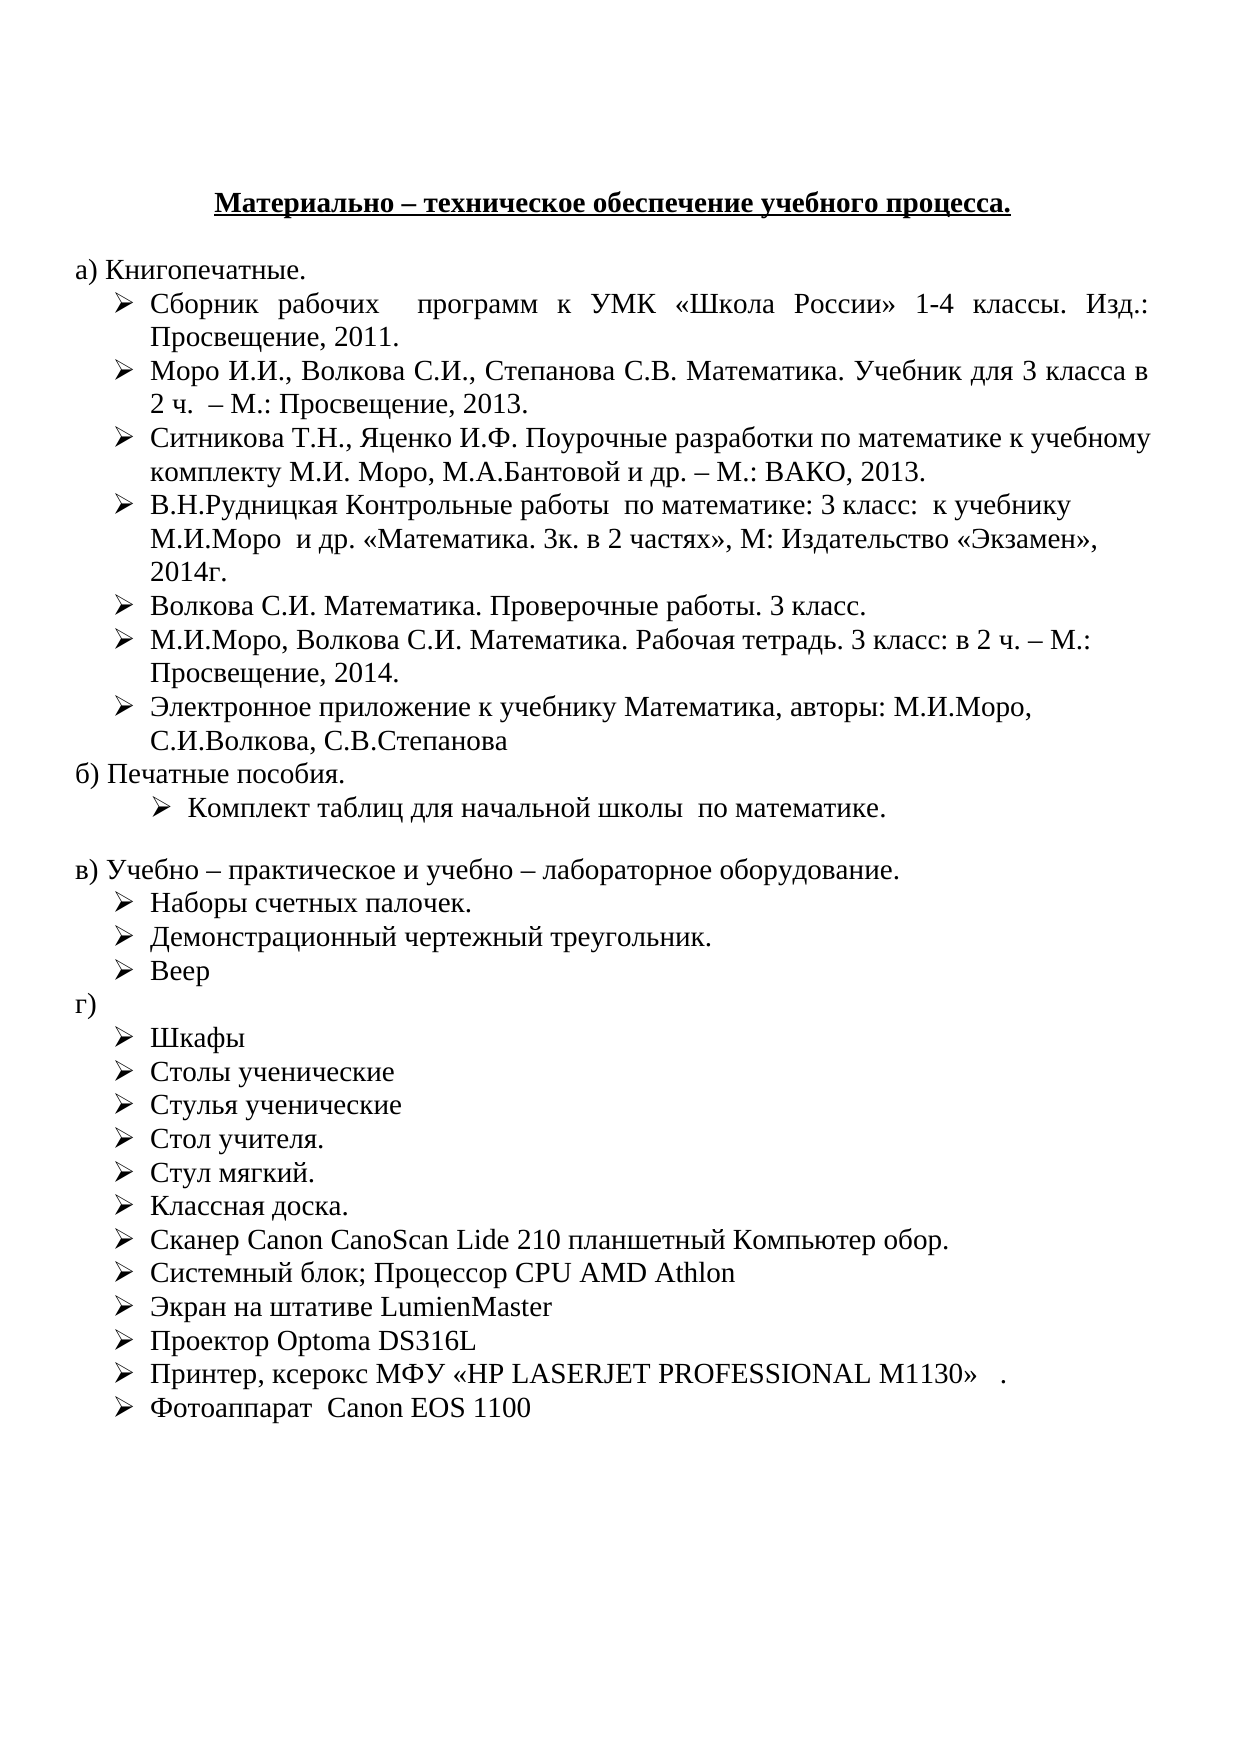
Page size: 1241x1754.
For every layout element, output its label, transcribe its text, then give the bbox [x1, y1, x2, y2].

list Системный блок; Процессор CPU AMD Athlon [112, 1256, 1152, 1289]
text в) Учебно – практическое и учебно – лабораторное оборудование. [75, 852, 1150, 886]
list Столы ученические [112, 1054, 1152, 1087]
list Сканер Canon CanoScan Lide 210 планшетный Компьютер обор. [112, 1222, 1152, 1256]
list Моро И.И., Волкова С.И., Степанова С.В. Математика. Учебник для 3 класса в 2 ч. – М.: Просвещение, 2013. [112, 353, 1150, 420]
list Веер [112, 953, 1150, 987]
text г) [75, 987, 1150, 1020]
list Экран на штативе LumienMaster [112, 1289, 1152, 1323]
text а) Книгопечатные. [75, 252, 1150, 286]
list Демонстрационный чертежный треугольник. [112, 919, 1150, 953]
list Ситникова Т.Н., Яценко И.Ф. Поурочные разработки по математике к учебному комплекту М.И. Моро, М.А.Бантовой и др. – М.: ВАКО, 2013. [112, 420, 1152, 487]
list Электронное приложение к учебнику Математика, авторы: М.И.Моро, С.И.Волкова, С.В.Степанова [112, 689, 1152, 756]
list Стол учителя. [112, 1121, 1152, 1155]
list Сборник рабочих программ к УМК «Школа России» 1-4 классы. Изд.: Просвещение, 2011. [112, 286, 1150, 353]
text Материально – техническое обеспечение учебного процесса. [75, 185, 1150, 219]
list Стулья ученические [112, 1087, 1152, 1121]
list В.Н.Рудницкая Контрольные работы по математике: 3 класс: к учебнику М.И.Моро и др. «Математика. 3к. в 2 частях», М: Издательство «Экзамен», 2014г. [112, 487, 1152, 588]
list Классная доска. [112, 1188, 1152, 1222]
list Проектор Optoma DS316L [112, 1323, 1152, 1357]
list Шкафы [112, 1020, 1152, 1054]
list Комплект таблиц для начальной школы по математике. [150, 790, 1150, 823]
list Волкова С.И. Математика. Проверочные работы. 3 класс. [112, 588, 1152, 622]
list Фотоаппарат Сanon EOS 1100 [112, 1390, 1152, 1424]
text б) Печатные пособия. [75, 756, 1150, 790]
list Стул мягкий. [112, 1155, 1152, 1188]
list М.И.Моро, Волкова С.И. Математика. Рабочая тетрадь. 3 класс: в 2 ч. – М.: Просвещение, 2014. [112, 622, 1152, 689]
list Наборы счетных палочек. [112, 886, 1150, 919]
list Принтер, ксерокс МФУ «HP LASERJET PROFESSIONAL M1130» . [112, 1357, 1152, 1390]
